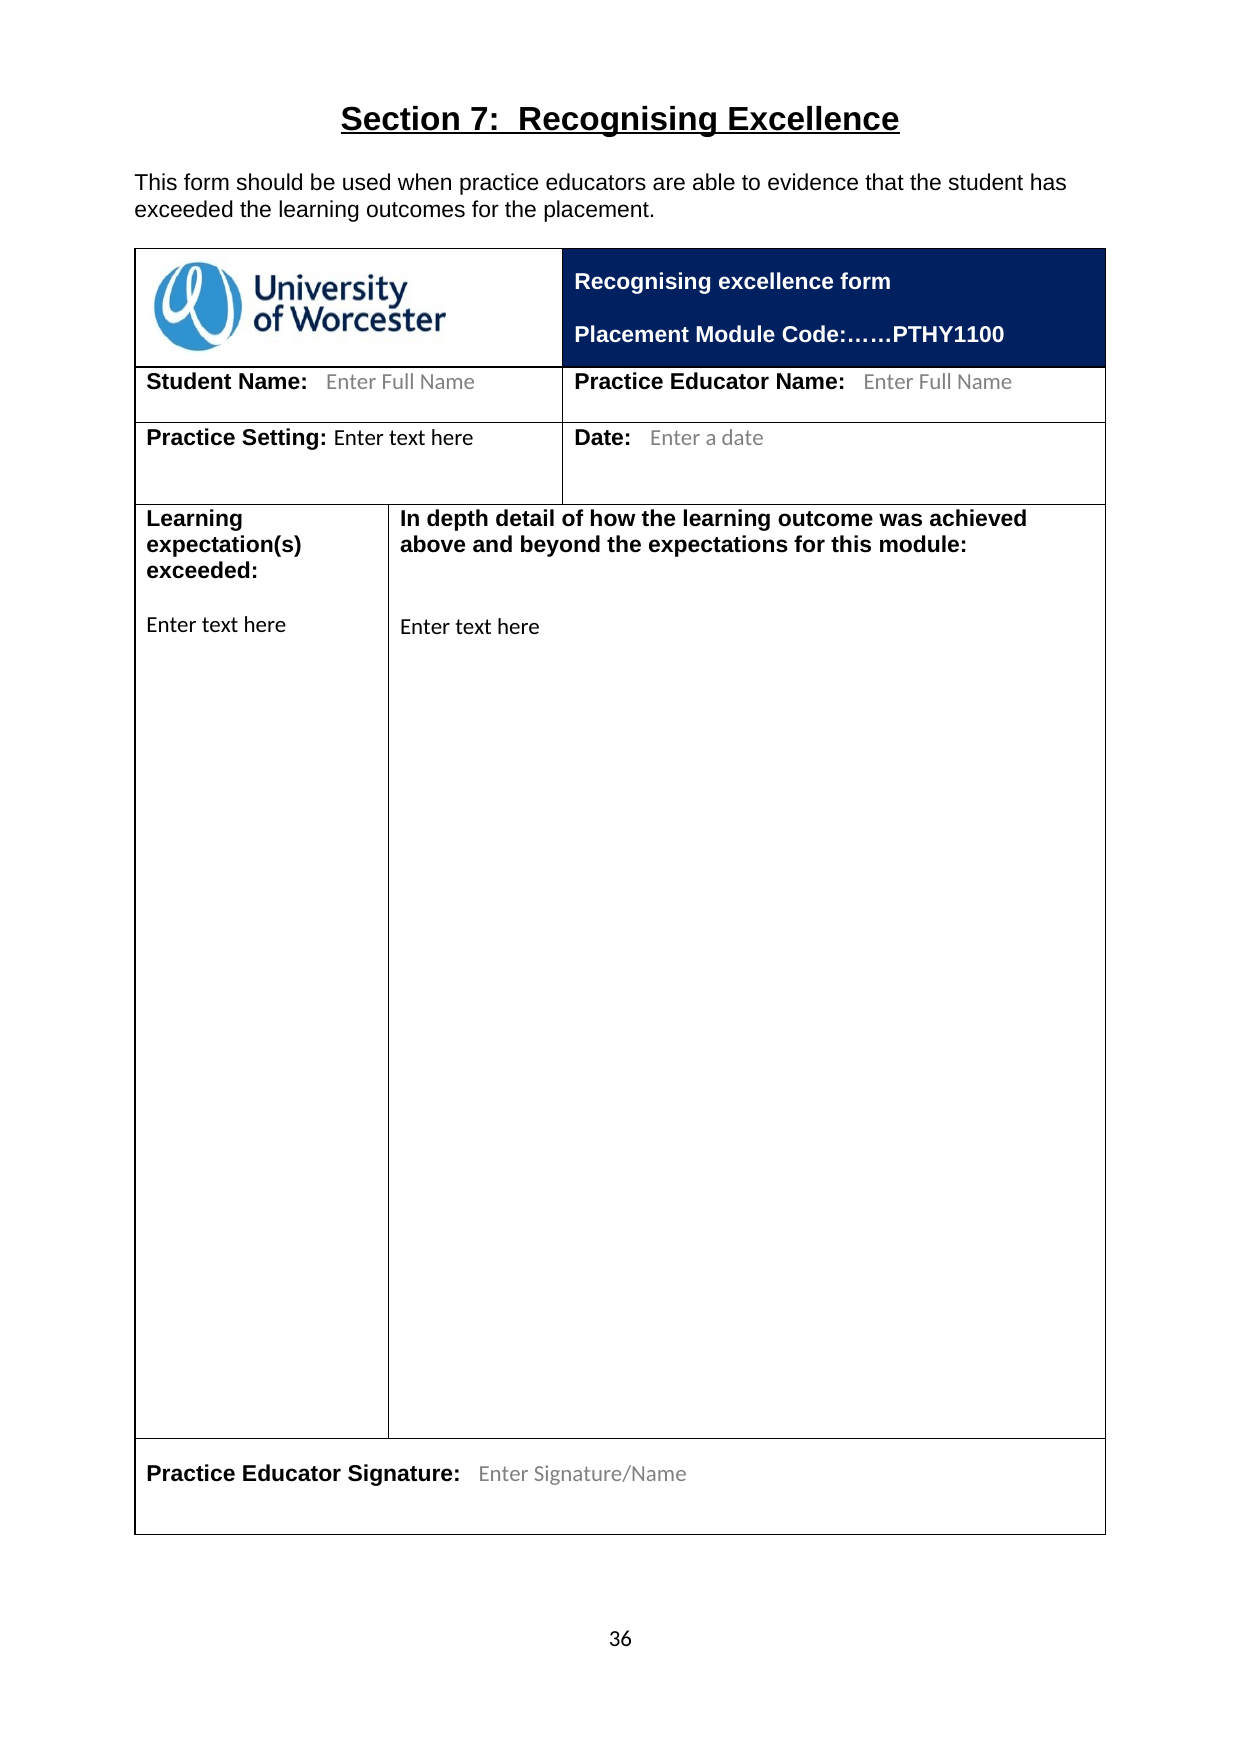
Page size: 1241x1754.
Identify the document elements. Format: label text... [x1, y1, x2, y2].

text This form should be used when practice educators are able to evidence that the student has exceeded the learning outcomes for the placement. [134, 143, 1165, 222]
table_cell Date: [563, 423, 1105, 504]
table_cell Learning expectation(s) exceeded: [136, 505, 388, 1438]
picture [150, 258, 446, 354]
table_cell Practice Educator Signature: [136, 1439, 1105, 1534]
table_cell Practice Setting: [136, 423, 562, 504]
table_cell In depth detail of how the learning outcome was achieved above and beyond the expectations for this module: [389, 505, 1105, 1438]
table_header [136, 249, 562, 366]
table_cell Practice Educator Name: [563, 368, 1105, 422]
table_header Recognising excellence form Placement Module Code:……PTHY1100 [563, 249, 1105, 366]
table_cell Student Name: [136, 368, 562, 422]
subtitle Section 7: Recognising Excellence [75, 99, 1165, 137]
